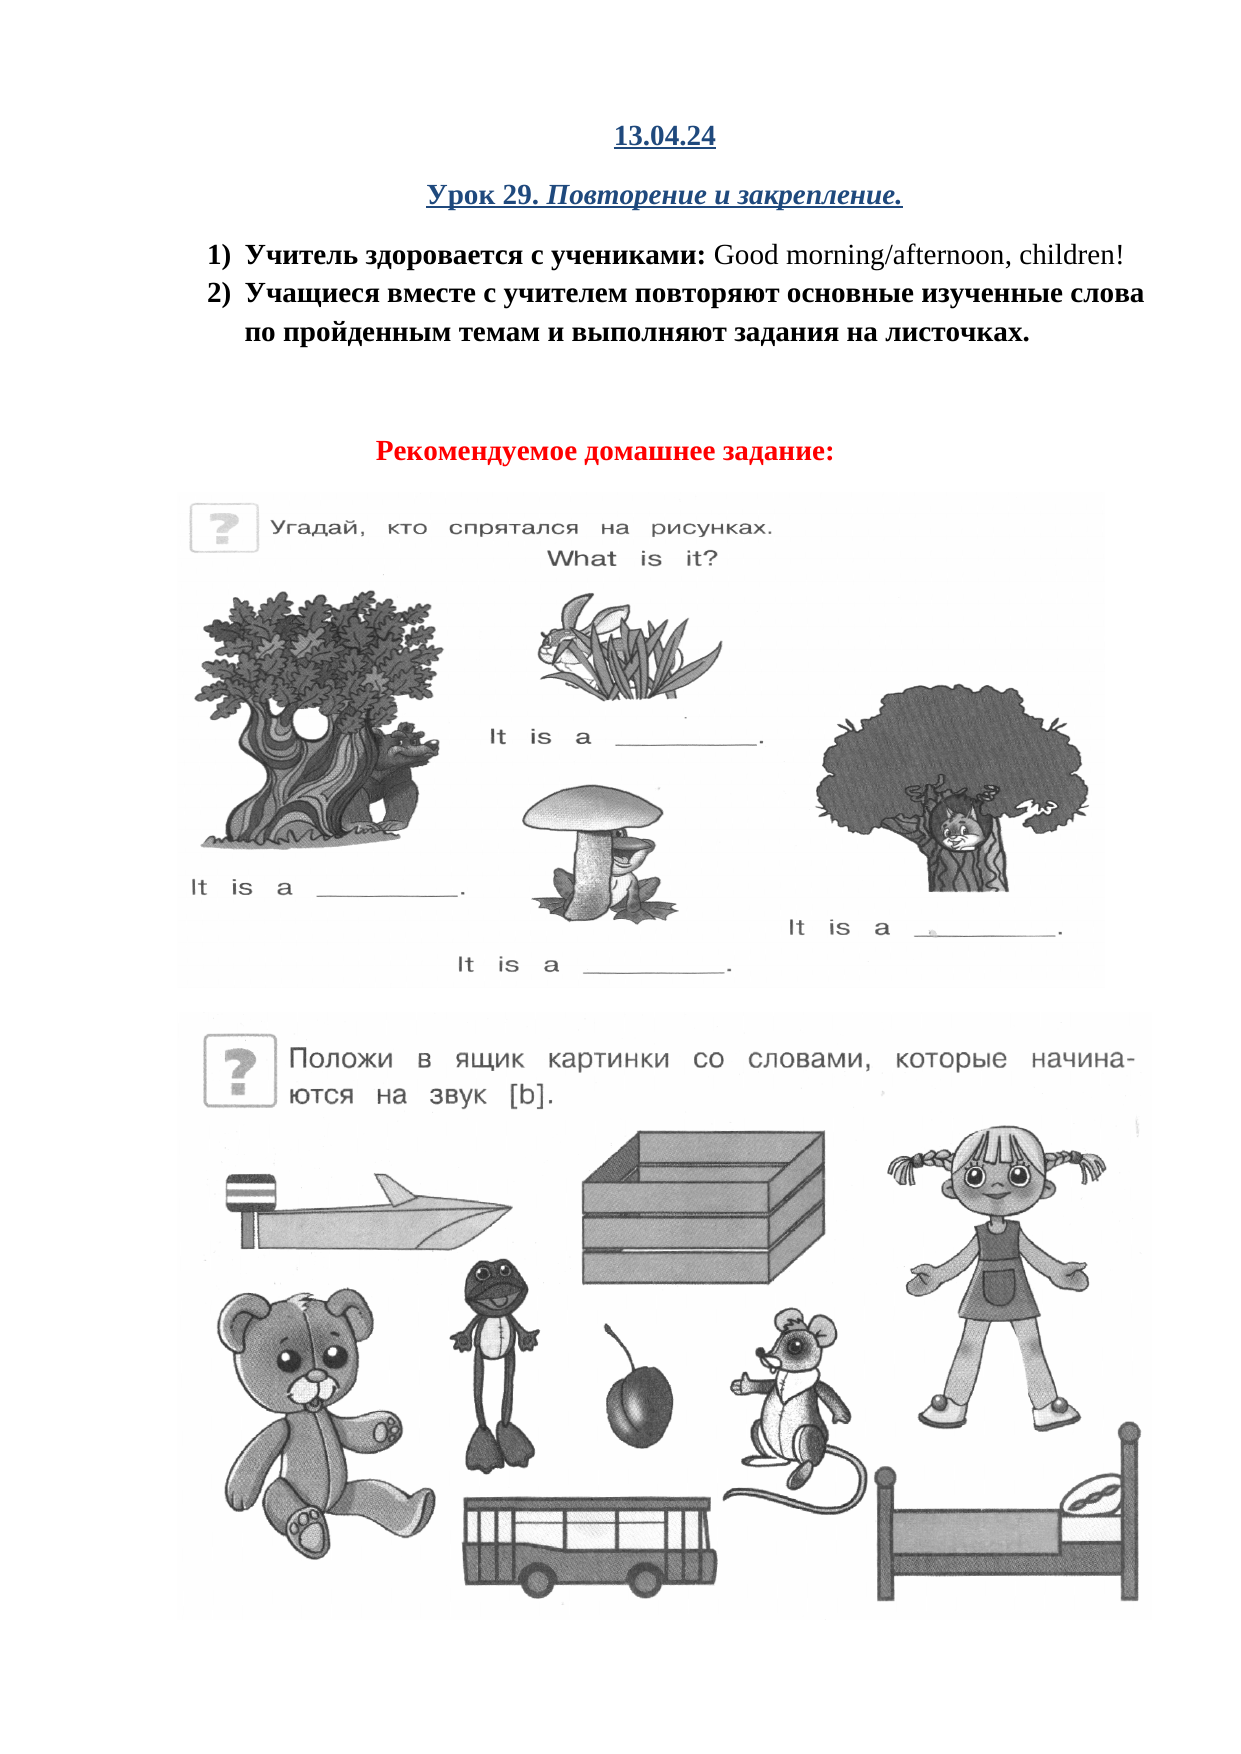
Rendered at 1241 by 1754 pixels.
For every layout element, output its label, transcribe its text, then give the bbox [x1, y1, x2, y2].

picture [177, 492, 1106, 988]
picture [177, 1012, 1152, 1620]
list Учащиеся вместе с учителем повторяют основные изученные слова по пройденным темам и выполняют задания на листочках. [207, 275, 1152, 347]
text Урок 29. Повторение и закрепление. [177, 177, 1152, 211]
list Учитель здоровается с учениками: Good morning/afternoon, children! [207, 237, 1152, 270]
text 13.04.24 [177, 118, 1152, 152]
list Рекомендуемое домашнее задание: [244, 433, 1152, 466]
